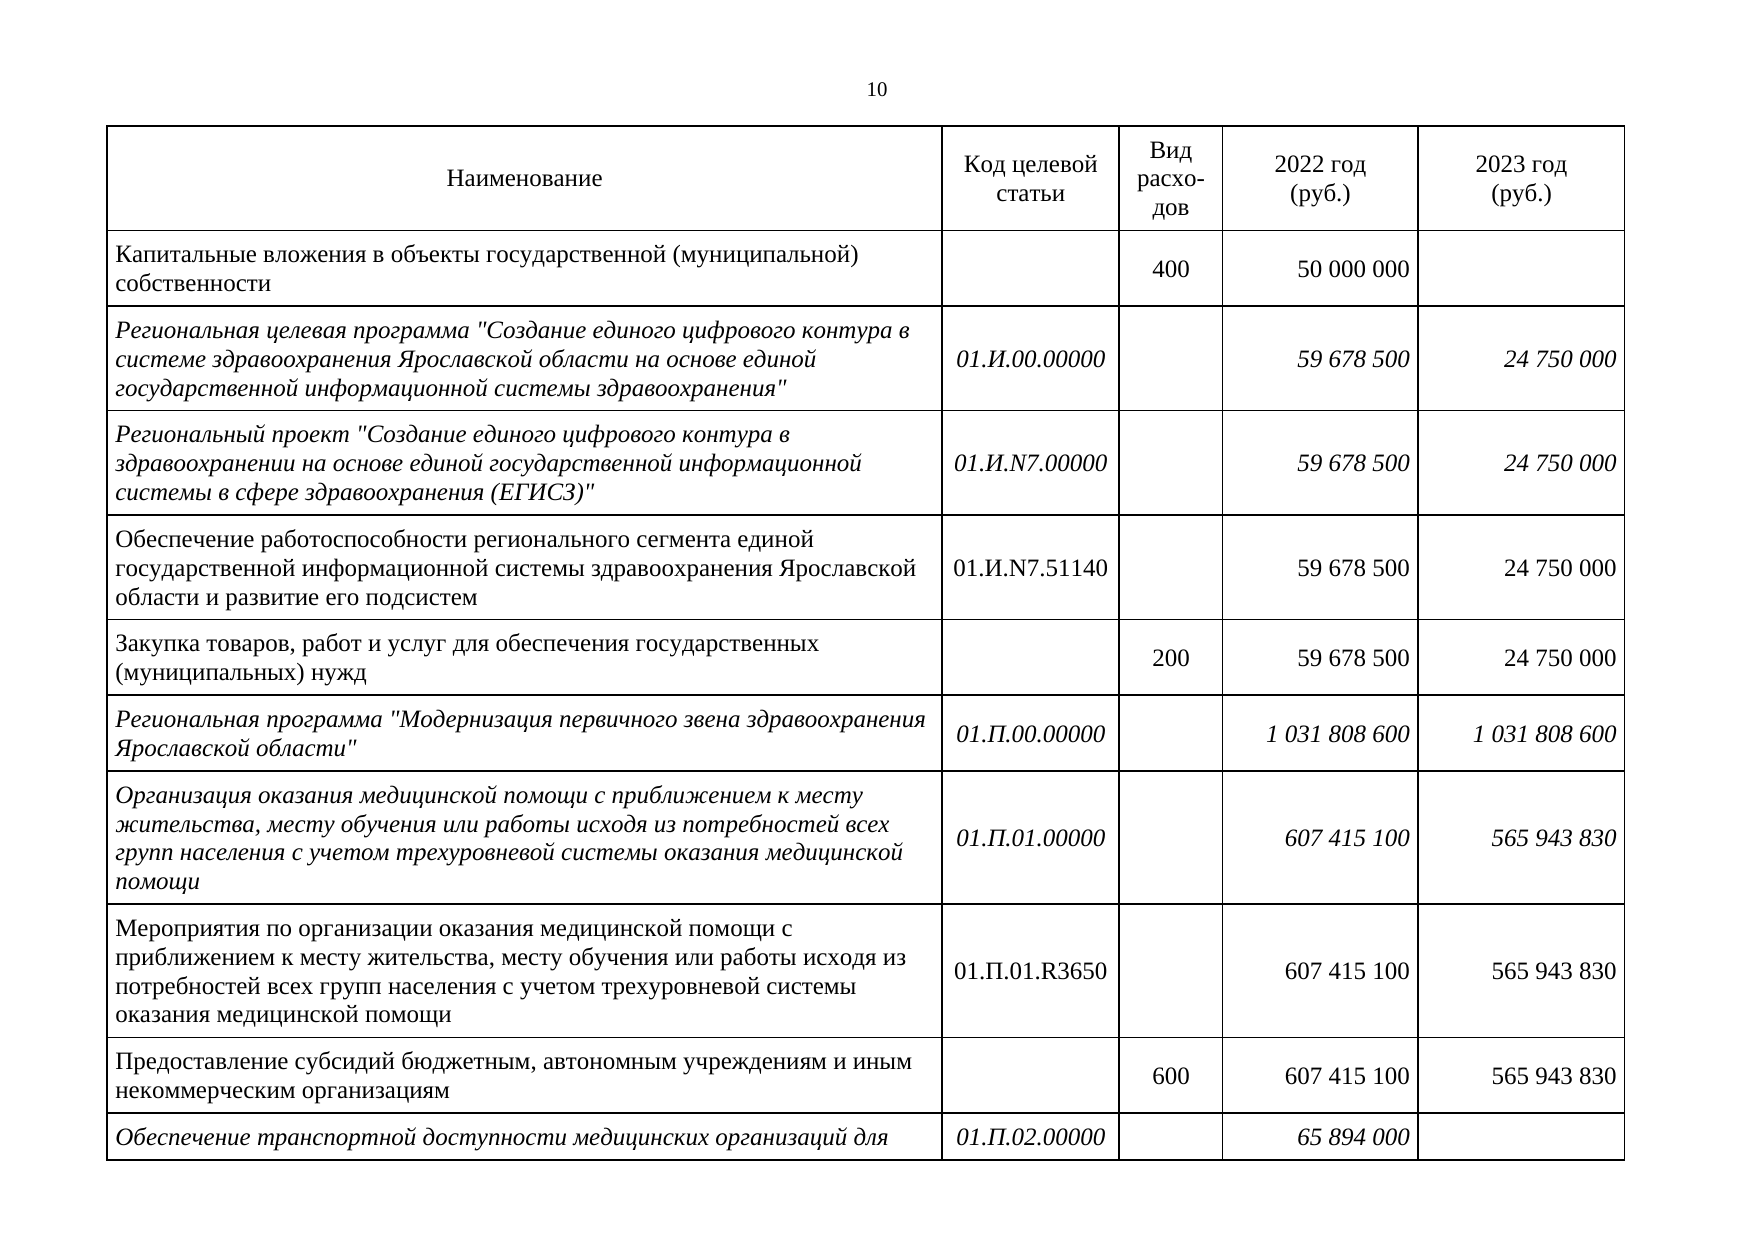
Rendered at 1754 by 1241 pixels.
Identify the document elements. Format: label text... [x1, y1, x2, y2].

table_cell 565 943 830 [1419, 772, 1624, 903]
table_cell [943, 1038, 1118, 1112]
table_cell 24 750 000 [1419, 307, 1624, 410]
table_cell [1120, 696, 1222, 770]
table_header [1419, 127, 1624, 229]
table_cell 24 750 000 [1419, 516, 1624, 619]
table_cell 565 943 830 [1419, 905, 1624, 1037]
table_cell [943, 231, 1118, 305]
table_cell 1 031 808 600 [1419, 696, 1624, 770]
table_cell [1120, 516, 1222, 619]
table_cell Региональная программа "Модернизация первичного звена здравоохранения Ярославской области" [108, 696, 941, 770]
table_cell 24 750 000 [1419, 620, 1624, 694]
table_header [943, 127, 1118, 229]
table_cell 50 000 000 [1223, 231, 1417, 305]
table_header [1223, 127, 1417, 229]
table_cell 01.П.01.R3650 [943, 905, 1118, 1037]
table_cell Мероприятия по организации оказания медицинской помощи с приближением к месту жительства, месту обучения или работы исходя из потребностей всех групп населения с учетом трехуровневой системы оказания медицинской помощи [108, 905, 941, 1037]
table_cell [1120, 905, 1222, 1037]
table_cell [1120, 772, 1222, 903]
table_cell Организация оказания медицинской помощи с приближением к месту жительства, месту обучения или работы исходя из потребностей всех групп населения с учетом трехуровневой системы оказания медицинской помощи [108, 772, 941, 903]
table_header [1120, 127, 1222, 229]
table_cell 01.И.N7.00000 [943, 411, 1118, 514]
table_cell 01.П.02.00000 [943, 1114, 1118, 1159]
table_cell Региональная целевая программа "Создание единого цифрового контура в системе здравоохранения Ярославской области на основе единой государственной информационной системы здравоохранения" [108, 307, 941, 410]
table_cell 59 678 500 [1223, 411, 1417, 514]
table_cell 59 678 500 [1223, 307, 1417, 410]
table_cell [1419, 231, 1624, 305]
table_cell 24 750 000 [1419, 411, 1624, 514]
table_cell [108, 231, 941, 305]
table_cell 01.И.N7.51140 [943, 516, 1118, 619]
table_cell 01.П.00.00000 [943, 696, 1118, 770]
table_cell [1120, 411, 1222, 514]
table_cell [1120, 307, 1222, 410]
table_cell 59 678 500 [1223, 516, 1417, 619]
table_cell 65 894 000 [1223, 1114, 1417, 1159]
table_cell [943, 620, 1118, 694]
table_cell Обеспечение работоспособности регионального сегмента единой государственной информационной системы здравоохранения Ярославской области и развитие его подсистем [108, 516, 941, 619]
table_cell [1120, 1114, 1222, 1159]
table_cell 01.П.01.00000 [943, 772, 1118, 903]
table_cell 400 [1120, 231, 1222, 305]
table_cell Закупка товаров, работ и услуг для обеспечения государственных (муниципальных) нужд [108, 620, 941, 694]
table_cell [108, 1114, 941, 1159]
table_header [108, 127, 941, 229]
table_cell 565 943 830 [1419, 1038, 1624, 1112]
table_cell [1419, 1114, 1624, 1159]
table_cell 607 415 100 [1223, 772, 1417, 903]
table_cell 1 031 808 600 [1223, 696, 1417, 770]
table_cell 59 678 500 [1223, 620, 1417, 694]
table_cell 607 415 100 [1223, 1038, 1417, 1112]
table_cell 200 [1120, 620, 1222, 694]
table_cell 01.И.00.00000 [943, 307, 1118, 410]
table_cell Предоставление субсидий бюджетным, автономным учреждениям и иным некоммерческим организациям [108, 1038, 941, 1112]
table_cell 600 [1120, 1038, 1222, 1112]
table_cell 607 415 100 [1223, 905, 1417, 1037]
table_cell Региональный проект "Создание единого цифрового контура в здравоохранении на основе единой государственной информационной системы в сфере здравоохранения (ЕГИСЗ)" [108, 411, 941, 514]
